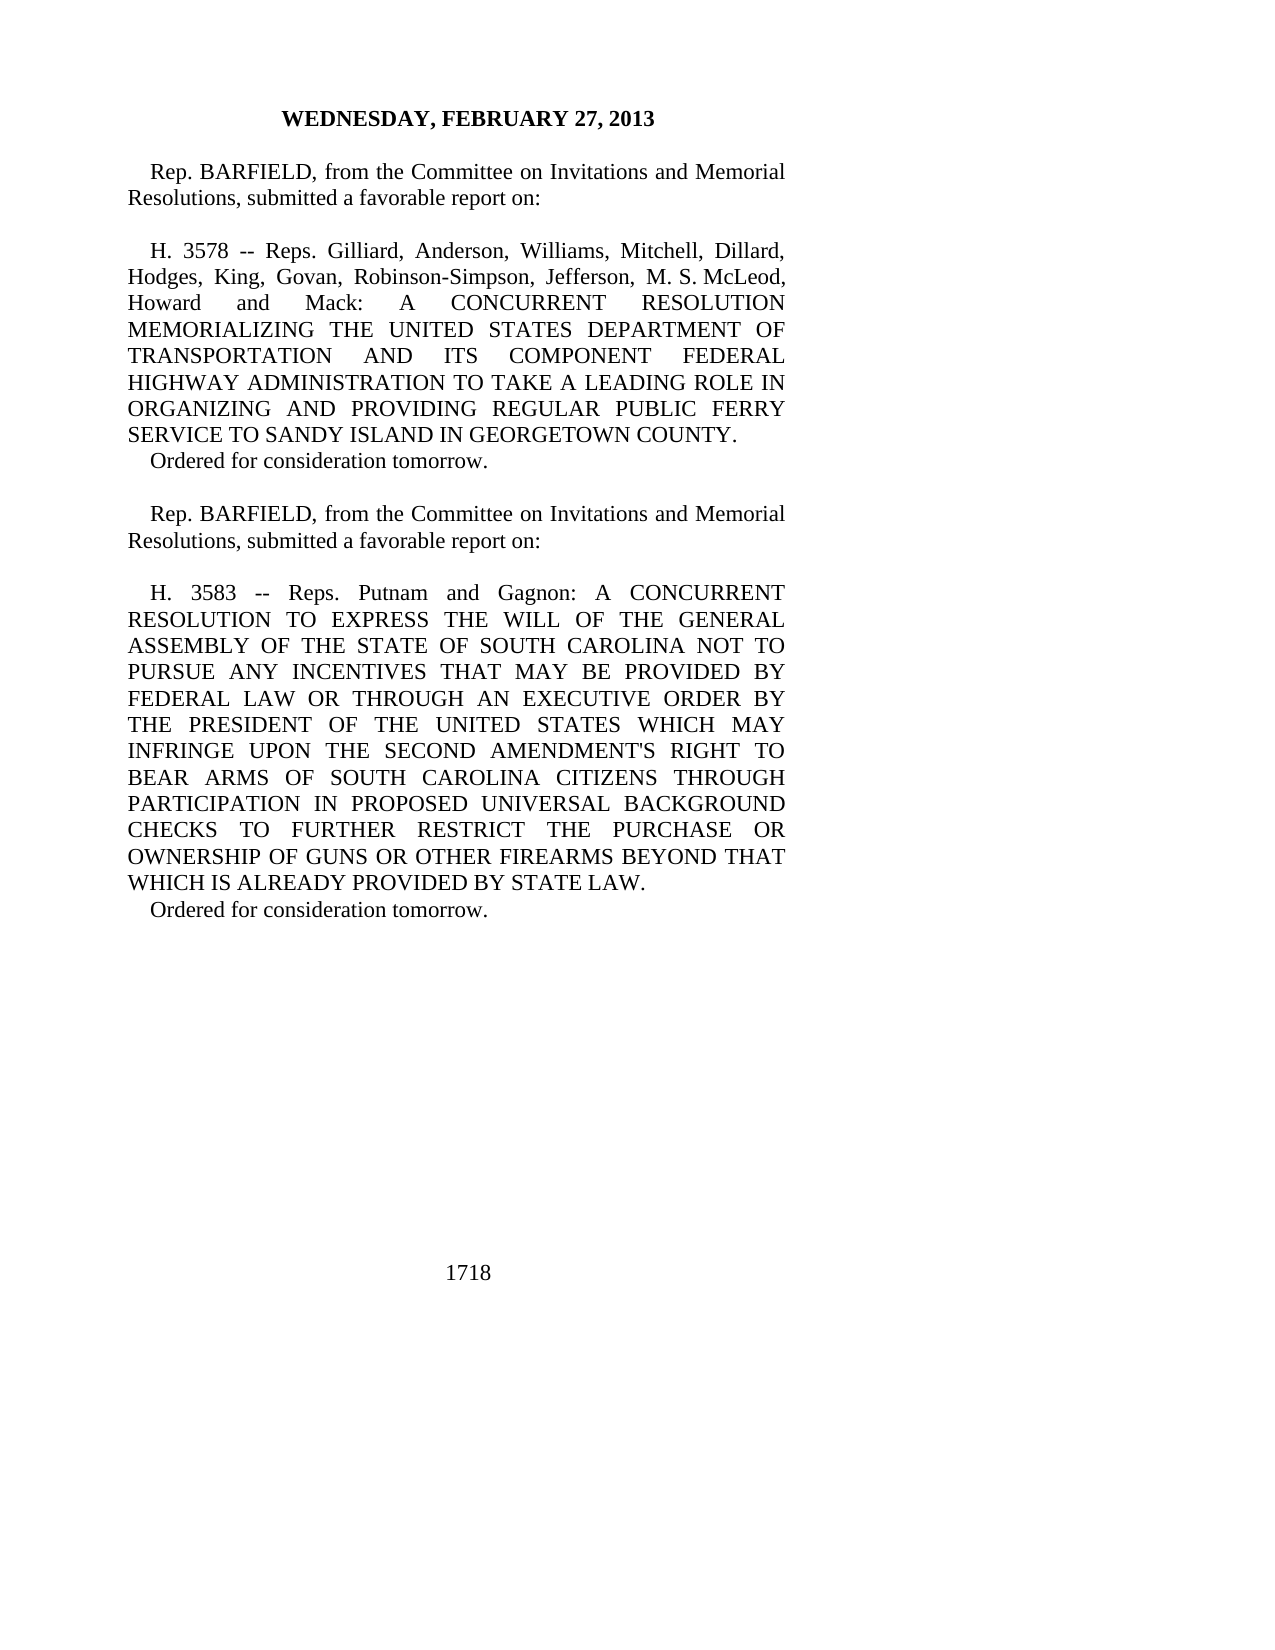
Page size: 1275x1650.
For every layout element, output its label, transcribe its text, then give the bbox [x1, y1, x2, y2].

text Rep. BARFIELD, from the Committee on Invitations and Memorial Resolutions, submitted a favorable report on: [127, 500, 786, 553]
text Ordered for consideration tomorrow. [127, 896, 786, 922]
text Rep. BARFIELD, from the Committee on Invitations and Memorial Resolutions, submitted a favorable report on: [127, 158, 786, 210]
text Ordered for consideration tomorrow. [127, 448, 786, 474]
text H. 3583 -- Reps. Putnam and Gagnon: A CONCURRENT RESOLUTION TO EXPRESS THE WILL OF THE GENERAL ASSEMBLY OF THE STATE OF SOUTH CAROLINA NOT TO PURSUE ANY INCENTIVES THAT MAY BE PROVIDED BY FEDERAL LAW OR THROUGH AN EXECUTIVE ORDER BY THE PRESIDENT OF THE UNITED STATES WHICH MAY INFRINGE UPON THE SECOND AMENDMENT'S RIGHT TO BEAR ARMS OF SOUTH CAROLINA CITIZENS THROUGH PARTICIPATION IN PROPOSED UNIVERSAL BACKGROUND CHECKS TO FURTHER RESTRICT THE PURCHASE OR OWNERSHIP OF GUNS OR OTHER FIREARMS BEYOND THAT WHICH IS ALREADY PROVIDED BY STATE LAW. [127, 579, 786, 896]
text H. 3578 -- Reps. Gilliard, Anderson, Williams, Mitchell, Dillard, Hodges, King, Govan, Robinson-Simpson, Jefferson, M. S. McLeod, Howard and Mack: A CONCURRENT RESOLUTION MEMORIALIZING THE UNITED STATES DEPARTMENT OF TRANSPORTATION AND ITS COMPONENT FEDERAL HIGHWAY ADMINISTRATION TO TAKE A LEADING ROLE IN ORGANIZING AND PROVIDING REGULAR PUBLIC FERRY SERVICE TO SANDY ISLAND IN GEORGETOWN COUNTY. [127, 237, 786, 448]
